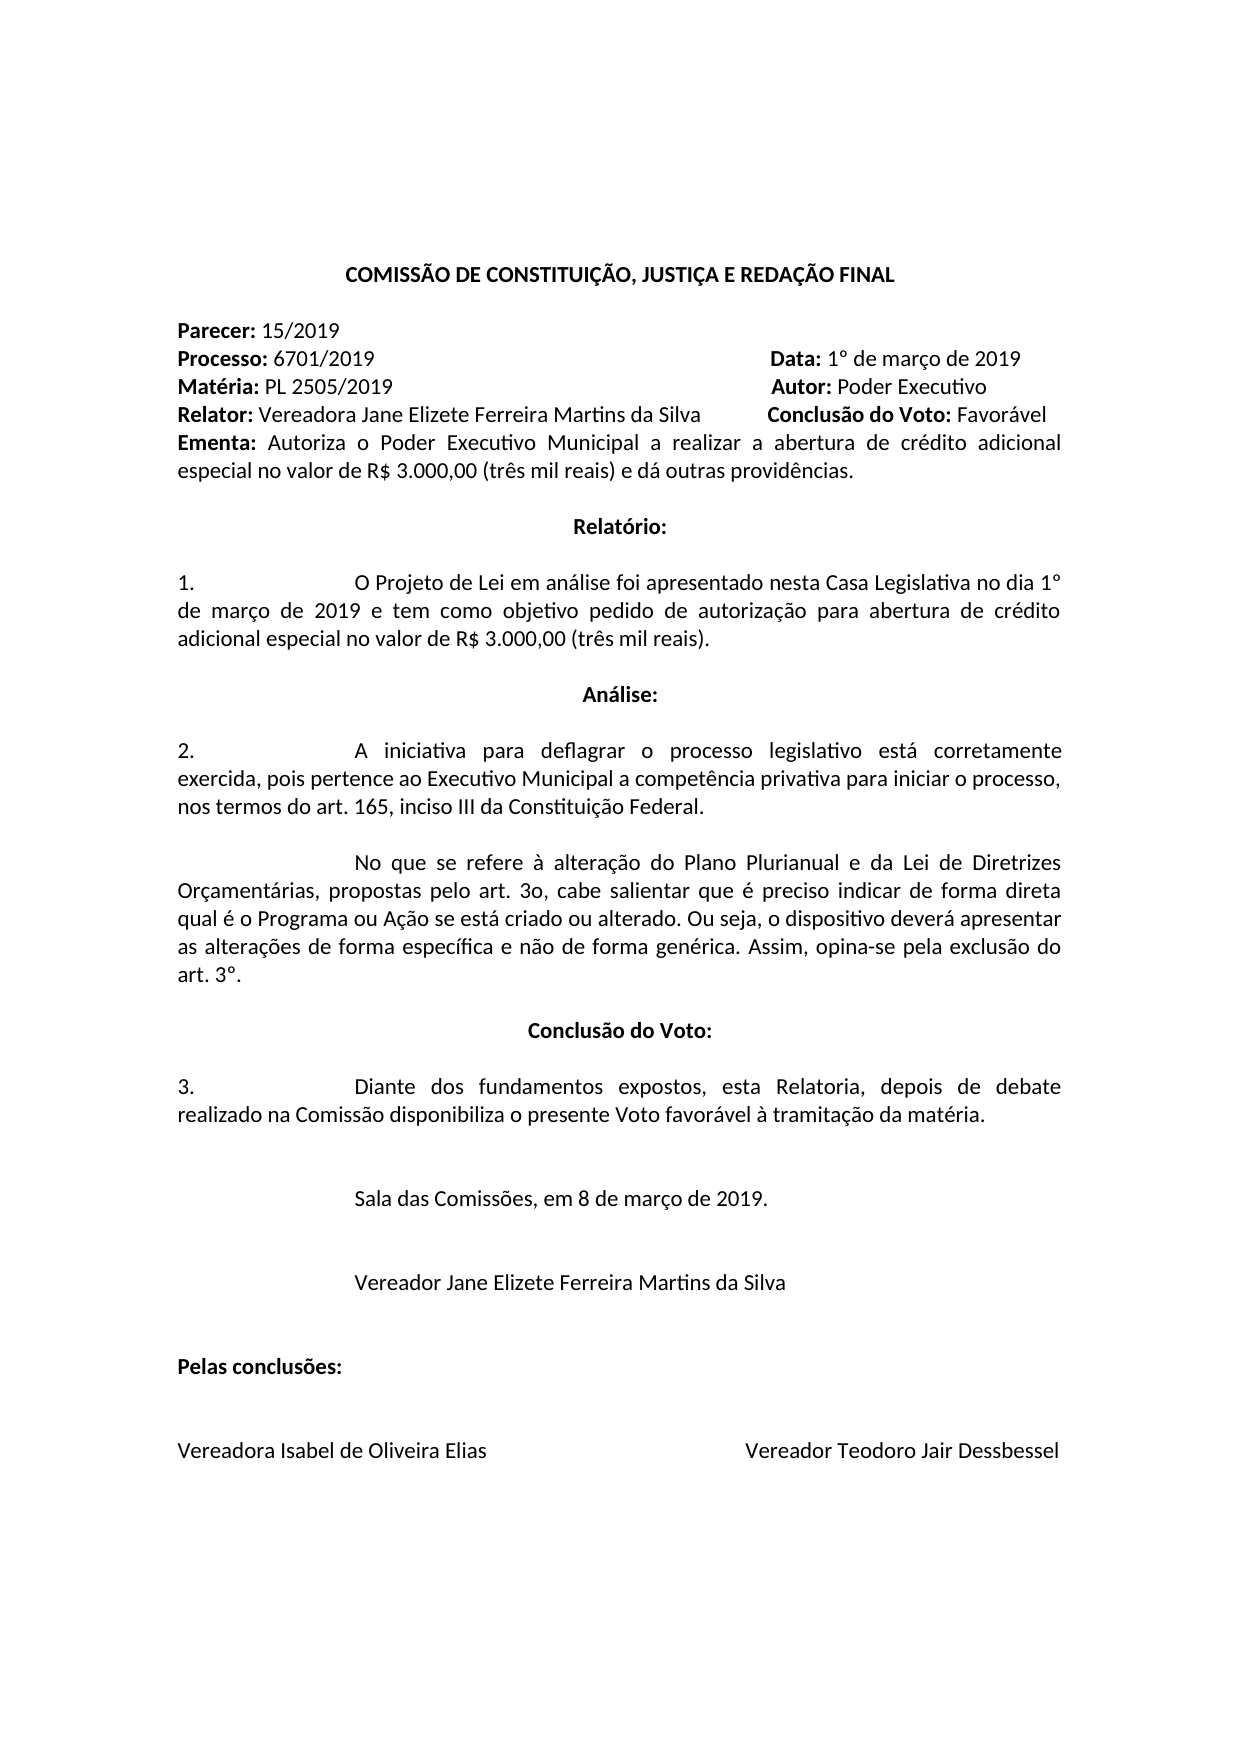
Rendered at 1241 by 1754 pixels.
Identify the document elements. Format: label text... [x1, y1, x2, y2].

text Processo: 6701/2019 Data: 1º de março de 2019 [177, 344, 1063, 372]
text Parecer: 15/2019 [177, 316, 1063, 344]
text Ementa: Autoriza o Poder Executivo Municipal a realizar a abertura de crédito adicional especial no valor de R$ 3.000,00 (três mil reais) e dá outras providências. [177, 428, 1063, 484]
text No que se refere à alteração do Plano Plurianual e da Lei de Diretrizes Orçamentárias, propostas pelo art. 3o, cabe salientar que é preciso indicar de forma direta qual é o Programa ou Ação se está criado ou alterado. Ou seja, o dispositivo deverá apresentar as alterações de forma específica e não de forma genérica. Assim, opina-se pela exclusão do art. 3º. [177, 848, 1063, 988]
text 3. Diante dos fundamentos expostos, esta Relatoria, depois de debate realizado na Comissão disponibiliza o presente Voto favorável à tramitação da matéria. [177, 1072, 1063, 1128]
text Relatório: [177, 512, 1063, 540]
text Vereadora Isabel de Oliveira Elias Vereador Teodoro Jair Dessbessel [177, 1437, 1063, 1464]
text COMISSÃO DE CONSTITUIÇÃO, JUSTIÇA E REDAÇÃO FINAL [177, 260, 1063, 288]
text 1. O Projeto de Lei em análise foi apresentado nesta Casa Legislativa no dia 1º de março de 2019 e tem como objetivo pedido de autorização para abertura de crédito adicional especial no valor de R$ 3.000,00 (três mil reais). [177, 568, 1063, 652]
text Pelas conclusões: [177, 1352, 1063, 1381]
text Relator: Vereadora Jane Elizete Ferreira Martins da Silva Conclusão do Voto: Favorável [177, 400, 1063, 428]
text 2. A iniciativa para deflagrar o processo legislativo está corretamente exercida, pois pertence ao Executivo Municipal a competência privativa para iniciar o processo, nos termos do art. 165, inciso III da Constituição Federal. [177, 736, 1063, 820]
text Vereador Jane Elizete Ferreira Martins da Silva [177, 1268, 1063, 1296]
text Sala das Comissões, em 8 de março de 2019. [177, 1184, 1063, 1212]
text Análise: [177, 680, 1063, 708]
text Matéria: PL 2505/2019 Autor: Poder Executivo [177, 372, 1063, 400]
text Conclusão do Voto: [177, 1016, 1063, 1044]
